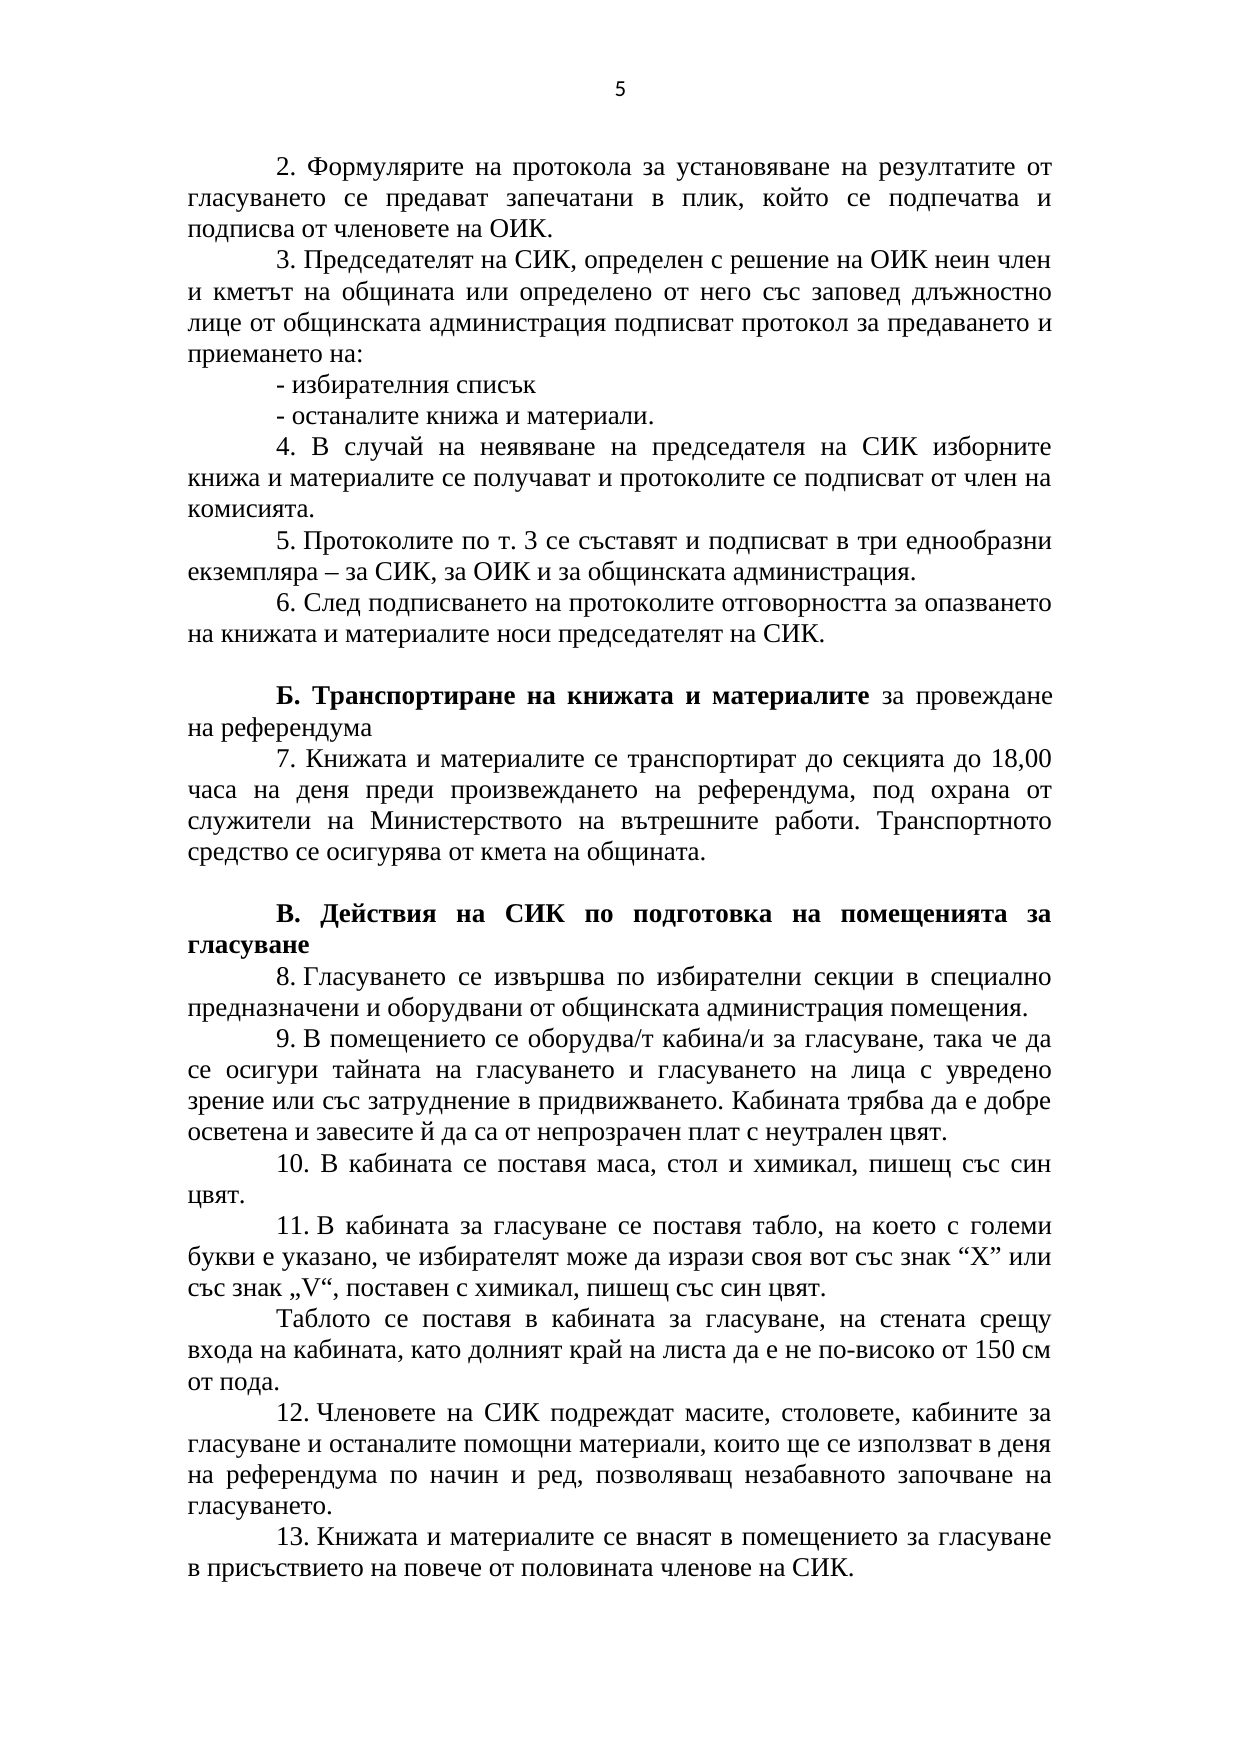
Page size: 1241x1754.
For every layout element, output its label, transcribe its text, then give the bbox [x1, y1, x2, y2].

text 12. Членовете на СИК подреждат масите, столовете, кабините за гласуване и останалите помощни материали, които ще се използват в деня на референдума по начин и ред, позволяващ незабавното започване на гласуването. [187, 1396, 1053, 1520]
text Таблото се поставя в кабината за гласуване, на стената срещу входа на кабината, като долният край на листа да е не по-високо от 150 см от пода. [187, 1302, 1053, 1396]
text 7. Книжата и материалите се транспортират до секцията до 18,00 часа на деня преди произвеждането на референдума, под охрана от служители на Министерството на вътрешните работи. Транспортното средство се осигурява от кмета на общината. [187, 742, 1053, 866]
text 8. Гласуването се извършва по избирателни секции в специално предназначени и оборудвани от общинската администрация помещения. [187, 960, 1053, 1022]
text Б. Транспортиране на книжата и материалите за провеждане на референдума [187, 679, 1053, 742]
text 10. В кабината се поставя маса, стол и химикал, пишещ със син цвят. [187, 1147, 1053, 1209]
text 4. В случай на неявяване на председателя на СИК изборните книжа и материалите се получават и протоколите се подписват от член на комисията. [187, 430, 1053, 524]
text 2. Формулярите на протокола за установяване на резултатите от гласуването се предават запечатани в плик, който се подпечатва и подписва от членовете на ОИК. [187, 150, 1053, 243]
text - избирателния списък [187, 368, 1053, 399]
text - останалите книжа и материали. [187, 399, 1053, 430]
text 6. След подписването на протоколите отговорността за опазването на книжата и материалите носи председателят на СИК. [187, 586, 1053, 648]
text В. Действия на СИК по подготовка на помещенията за гласуване [187, 897, 1053, 960]
text 11. В кабината за гласуване се поставя табло, на което с големи букви е указано, че избирателят може да изрази своя вот със знак “Х” или със знак „V“, поставен с химикал, пишещ със син цвят. [187, 1209, 1053, 1302]
text 9. В помещението се оборудва/т кабина/и за гласуване, така че да се осигури тайната на гласуването и гласуването на лица с увредено зрение или със затруднение в придвижването. Кабината трябва да е добре осветена и завесите й да са от непрозрачен плат с неутрален цвят. [187, 1022, 1053, 1147]
text 3. Председателят на СИК, определен с решение на ОИК неин член и кметът на общината или определено от него със заповед длъжностно лице от общинската администрация подписват протокол за предаването и приемането на: [187, 243, 1053, 368]
text 5. Протоколите по т. 3 се съставят и подписват в три еднообразни екземпляра – за СИК, за ОИК и за общинската администрация. [187, 524, 1053, 586]
text 13. Книжата и материалите се внасят в помещението за гласуване в присъствието на повече от половината членове на СИК. [187, 1520, 1053, 1583]
